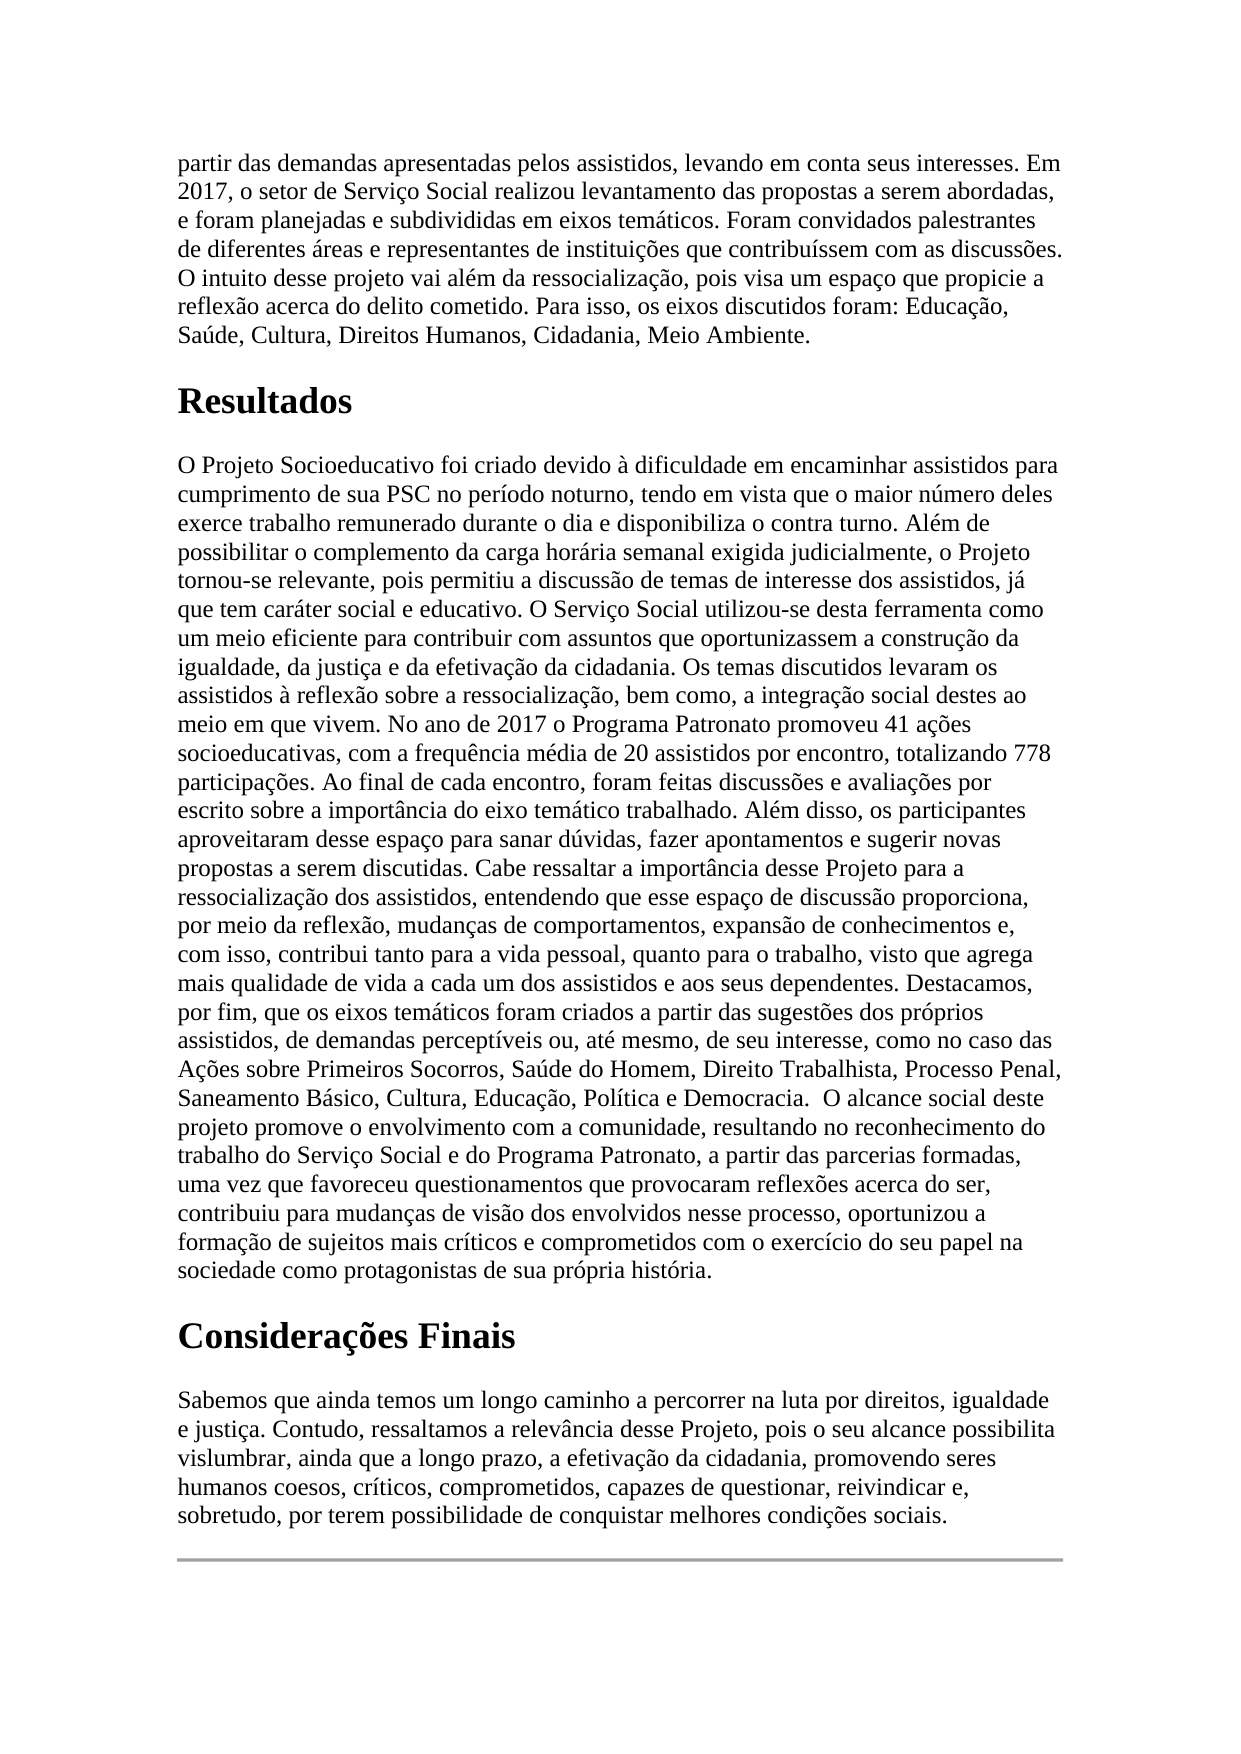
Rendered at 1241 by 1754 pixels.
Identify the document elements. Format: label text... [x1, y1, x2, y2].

text O Projeto Socioeducativo foi criado devido à dificuldade em encaminhar assistidos para cumprimento de sua PSC no período noturno, tendo em vista que o maior número deles exerce trabalho remunerado durante o dia e disponibiliza o contra turno. Além de possibilitar o complemento da carga horária semanal exigida judicialmente, o Projeto tornou-se relevante, pois permitiu a discussão de temas de interesse dos assistidos, já que tem caráter social e educativo. O Serviço Social utilizou-se desta ferramenta como um meio eficiente para contribuir com assuntos que oportunizassem a construção da igualdade, da justiça e da efetivação da cidadania. Os temas discutidos levaram os assistidos à reflexão sobre a ressocialização, bem como, a integração social destes ao meio em que vivem. No ano de 2017 o Programa Patronato promoveu 41 ações socioeducativas, com a frequência média de 20 assistidos por encontro, totalizando 778 participações. Ao final de cada encontro, foram feitas discussões e avaliações por escrito sobre a importância do eixo temático trabalhado. Além disso, os participantes aproveitaram desse espaço para sanar dúvidas, fazer apontamentos e sugerir novas propostas a serem discutidas. Cabe ressaltar a importância desse Projeto para a ressocialização dos assistidos, entendendo que esse espaço de discussão proporciona, por meio da reflexão, mudanças de comportamentos, expansão de conhecimentos e, com isso, contribui tanto para a vida pessoal, quanto para o trabalho, visto que agrega mais qualidade de vida a cada um dos assistidos e aos seus dependentes. Destacamos, por fim, que os eixos temáticos foram criados a partir das sugestões dos próprios assistidos, de demandas perceptíveis ou, até mesmo, de seu interesse, como no caso das Ações sobre Primeiros Socorros, Saúde do Homem, Direito Trabalhista, Processo Penal, Saneamento Básico, Cultura, Educação, Política e Democracia. O alcance social deste projeto promove o envolvimento com a comunidade, resultando no reconhecimento do trabalho do Serviço Social e do Programa Patronato, a partir das parcerias formadas, uma vez que favoreceu questionamentos que provocaram reflexões acerca do ser, contribuiu para mudanças de visão dos envolvidos nesse processo, oportunizou a formação de sujeitos mais críticos e comprometidos com o exercício do seu papel na sociedade como protagonistas de sua própria história. [177, 450, 1063, 1284]
text Considerações Finais [177, 1313, 1063, 1356]
text Resultados [177, 378, 1063, 421]
text Sabemos que ainda temos um longo caminho a percorrer na luta por direitos, igualdade e justiça. Contudo, ressaltamos a relevância desse Projeto, pois o seu alcance possibilita vislumbrar, ainda que a longo prazo, a efetivação da cidadania, promovendo seres humanos coesos, críticos, comprometidos, capazes de questionar, reivindicar e, sobretudo, por terem possibilidade de conquistar melhores condições sociais. [177, 1386, 1063, 1529]
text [177, 148, 1063, 349]
